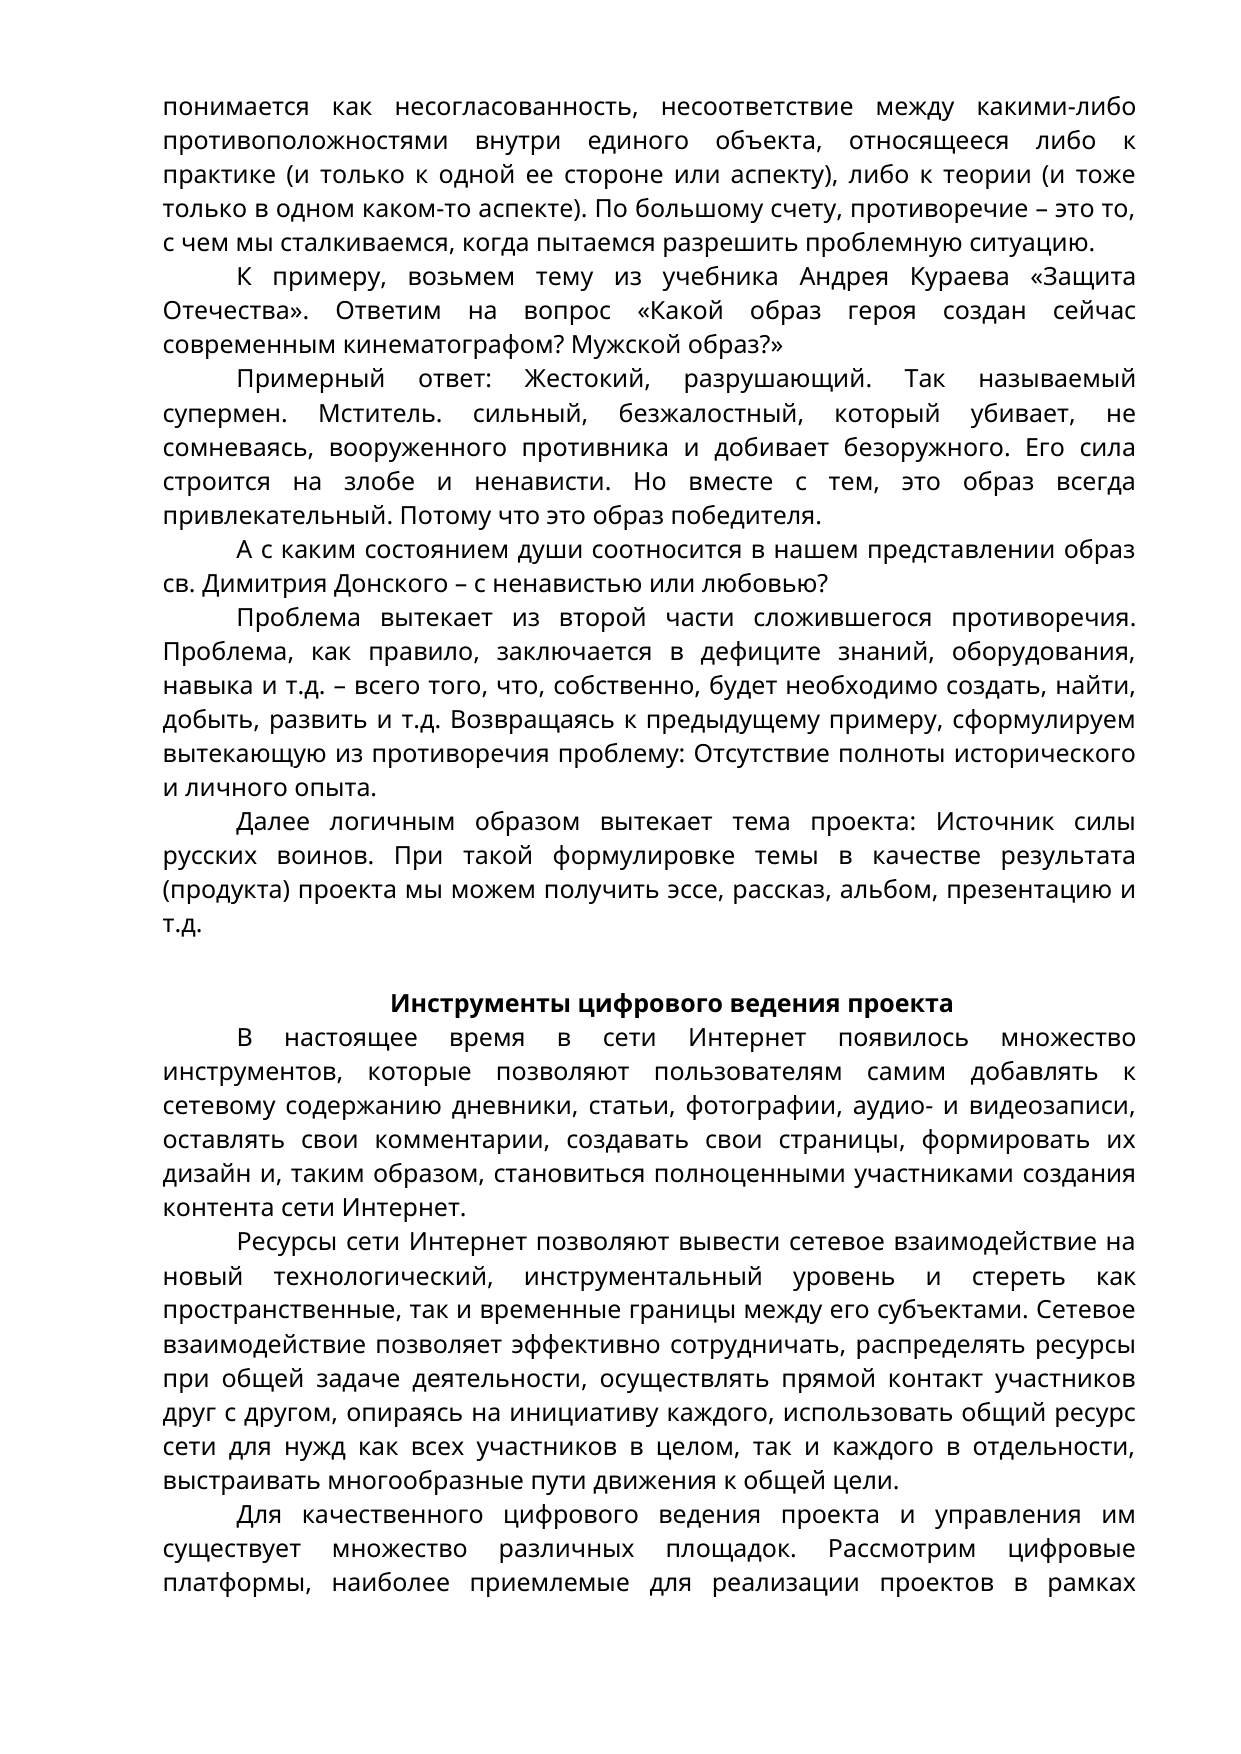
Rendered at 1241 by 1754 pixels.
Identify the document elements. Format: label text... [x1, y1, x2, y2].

list Инструменты цифрового ведения проекта [162, 986, 1137, 1020]
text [162, 1497, 1137, 1599]
text Примерный ответ: Жестокий, разрушающий. Так называемый супермен. Мститель. сильный, безжалостный, который убивает, не сомневаясь, вооруженного противника и добивает безоружного. Его сила строится на злобе и ненависти. Но вместе с тем, это образ всегда привлекательный. Потому что это образ победителя. [162, 361, 1137, 531]
text Далее логичным образом вытекает тема проекта: Источник силы русских воинов. При такой формулировке темы в качестве результата (продукта) проекта мы можем получить эссе, рассказ, альбом, презентацию и т.д. [162, 804, 1137, 940]
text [162, 89, 1137, 259]
text Ресурсы сети Интернет позволяют вывести сетевое взаимодействие на новый технологический, инструментальный уровень и стереть как пространственные, так и временные границы между его субъектами. Сетевое взаимодействие позволяет эффективно сотрудничать, распределять ресурсы при общей задаче деятельности, осуществлять прямой контакт участников друг с другом, опираясь на инициативу каждого, использовать общий ресурс сети для нужд как всех участников в целом, так и каждого в отдельности, выстраивать многообразные пути движения к общей цели. [162, 1224, 1137, 1497]
text Проблема вытекает из второй части сложившегося противоречия. Проблема, как правило, заключается в дефиците знаний, оборудования, навыка и т.д. – всего того, что, собственно, будет необходимо создать, найти, добыть, развить и т.д. Возвращаясь к предыдущему примеру, сформулируем вытекающую из противоречия проблему: Отсутствие полноты исторического и личного опыта. [162, 599, 1137, 804]
text К примеру, возьмем тему из учебника Андрея Кураева «Защита Отечества». Ответим на вопрос «Какой образ героя создан сейчас современным кинематографом? Мужской образ?» [162, 259, 1137, 361]
text В настоящее время в сети Интернет появилось множество инструментов, которые позволяют пользователям самим добавлять к сетевому содержанию дневники, статьи, фотографии, аудио- и видеозаписи, оставлять свои комментарии, создавать свои страницы, формировать их дизайн и, таким образом, становиться полноценными участниками создания контента сети Интернет. [162, 1020, 1137, 1224]
text А с каким состоянием души соотносится в нашем представлении образ св. Димитрия Донского – с ненавистью или любовью? [162, 531, 1137, 599]
